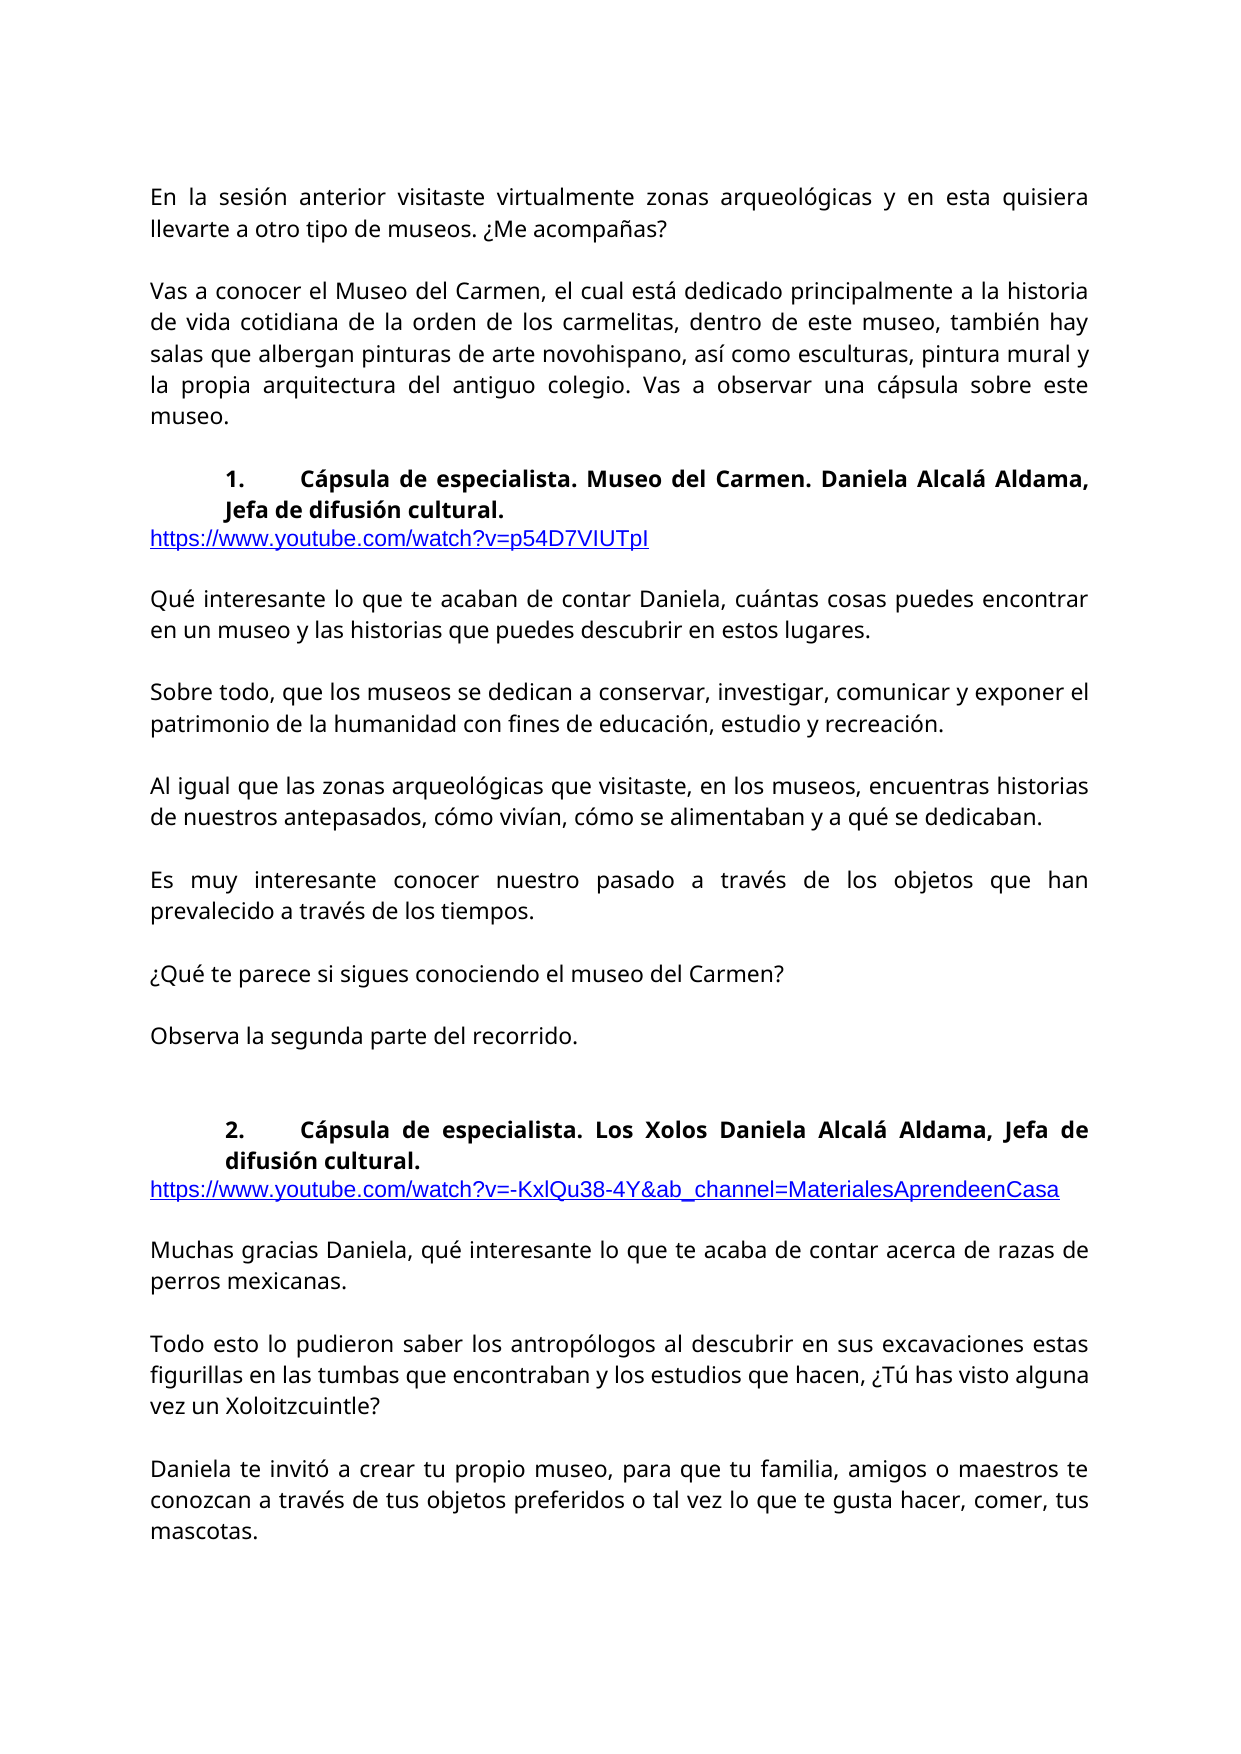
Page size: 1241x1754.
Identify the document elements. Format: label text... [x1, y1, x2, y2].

text Qué interesante lo que te acaban de contar Daniela, cuántas cosas puedes encontrar en un museo y las historias que puedes descubrir en estos lugares. [150, 583, 1090, 645]
text Daniela te invitó a crear tu propio museo, para que tu familia, amigos o maestros te conozcan a través de tus objetos preferidos o tal vez lo que te gusta hacer, comer, tus mascotas. [150, 1453, 1090, 1546]
text Vas a conocer el Museo del Carmen, el cual está dedicado principalmente a la historia de vida cotidiana de la orden de los carmelitas, dentro de este museo, también hay salas que albergan pinturas de arte novohispano, así como esculturas, pintura mural y la propia arquitectura del antiguo colegio. Vas a observar una cápsula sobre este museo. [150, 275, 1090, 431]
text Es muy interesante conocer nuestro pasado a través de los objetos que han prevalecido a través de los tiempos. [150, 864, 1090, 926]
list Cápsula de especialista. Los Xolos Daniela Alcalá Aldama, Jefa de difusión cultural. [225, 1114, 1090, 1176]
text Todo esto lo pudieron saber los antropólogos al descubrir en sus excavaciones estas figurillas en las tumbas que encontraban y los estudios que hacen, ¿Tú has visto alguna vez un Xoloitzcuintle? [150, 1328, 1090, 1421]
text Muchas gracias Daniela, qué interesante lo que te acaba de contar acerca de razas de perros mexicanas. [150, 1234, 1090, 1296]
text Observa la segunda parte del recorrido. [150, 1020, 1090, 1051]
text ¿Qué te parece si sigues conociendo el museo del Carmen? [150, 958, 1090, 989]
text https://www.youtube.com/watch?v=-KxlQu38-4Y&ab_channel=MaterialesAprendeenCasa [150, 1176, 1090, 1203]
text https://www.youtube.com/watch?v=p54D7VIUTpI [150, 525, 1090, 551]
text Sobre todo, que los museos se dedican a conservar, investigar, comunicar y exponer el patrimonio de la humanidad con fines de educación, estudio y recreación. [150, 676, 1090, 739]
text En la sesión anterior visitaste virtualmente zonas arqueológicas y en esta quisiera llevarte a otro tipo de museos. ¿Me acompañas? [150, 181, 1090, 244]
text Al igual que las zonas arqueológicas que visitaste, en los museos, encuentras historias de nuestros antepasados, cómo vivían, cómo se alimentaban y a qué se dedicaban. [150, 770, 1090, 833]
list Cápsula de especialista. Museo del Carmen. Daniela Alcalá Aldama, Jefa de difusión cultural. [225, 462, 1090, 525]
